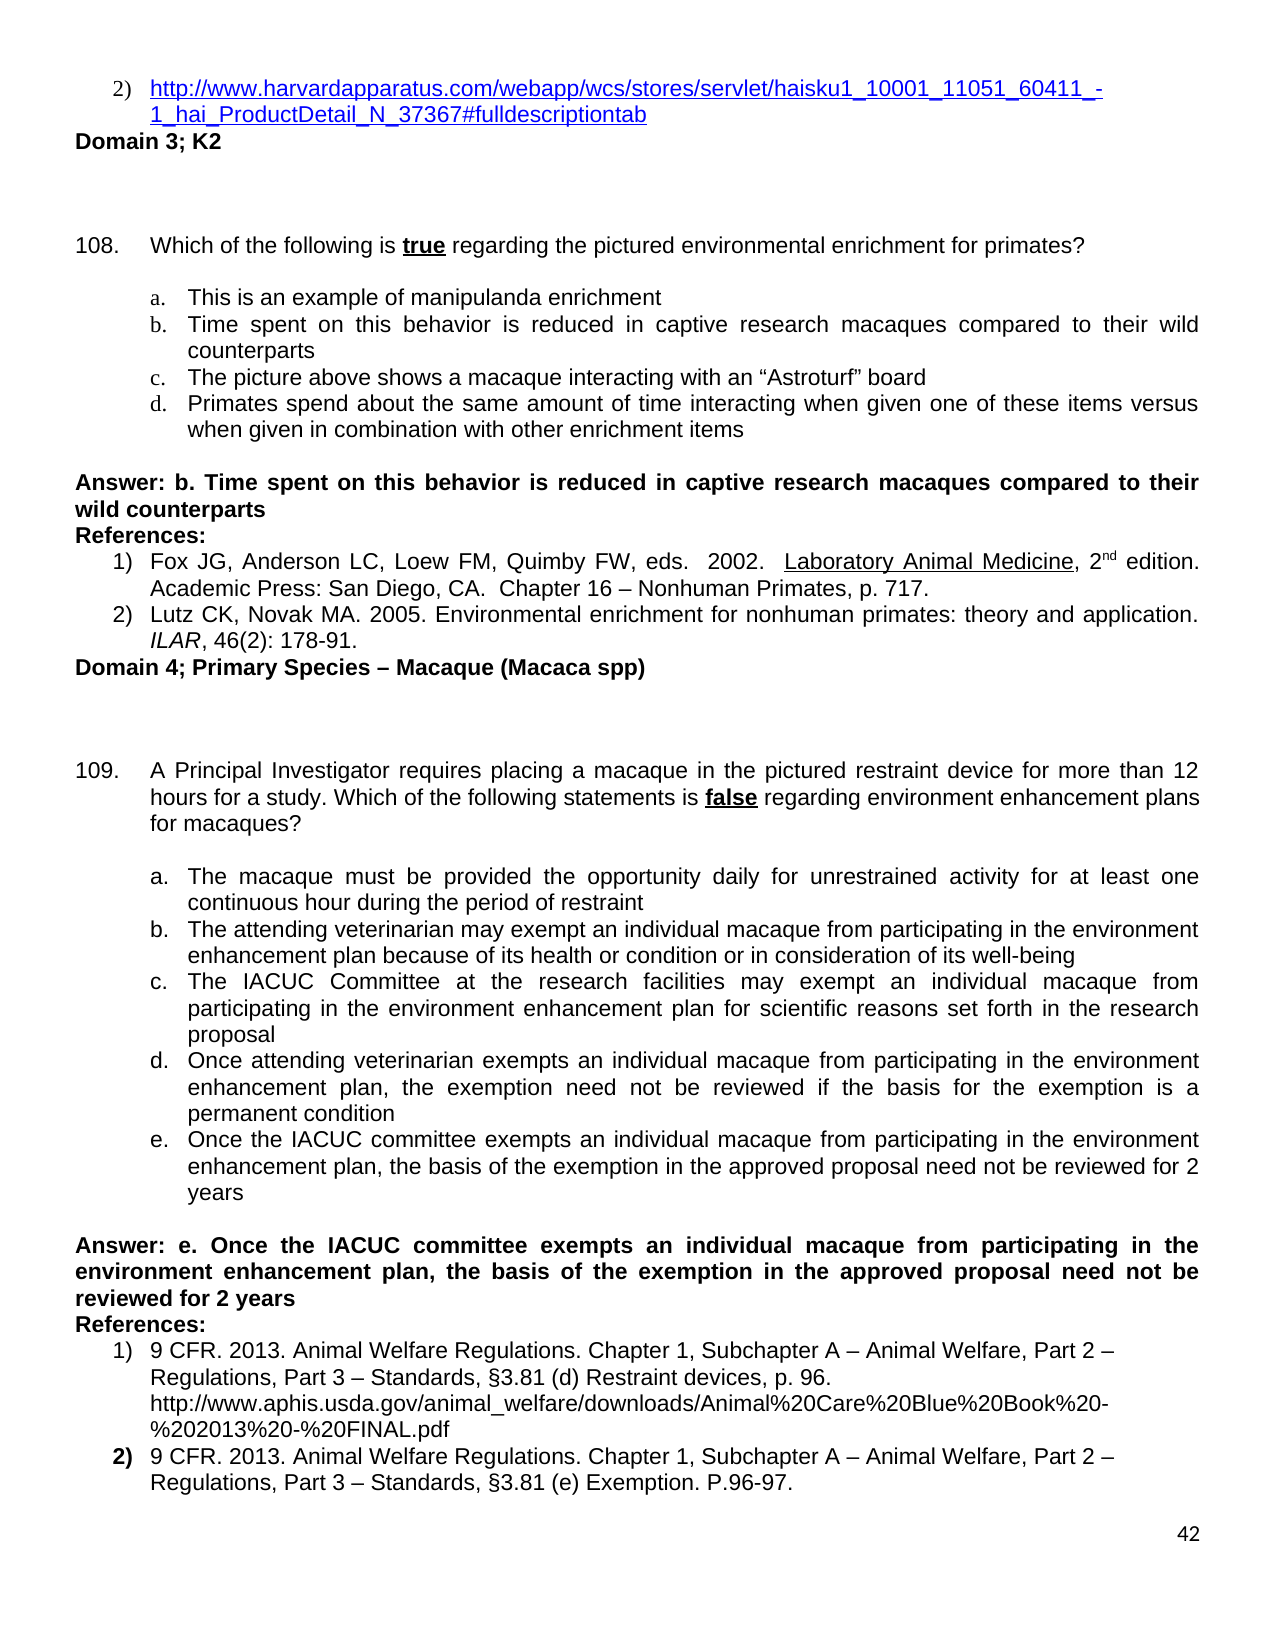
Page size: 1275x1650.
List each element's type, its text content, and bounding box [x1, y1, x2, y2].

list Once the IACUC committee exempts an individual macaque from participating in the environment enhancement plan, the basis of the exemption in the approved proposal need not be reviewed for 2 years [150, 1126, 1200, 1205]
list Fox JG, Anderson LC, Loew FM, Quimby FW, eds. 2002. Laboratory Animal Medicine, 2nd edition. Academic Press: San Diego, CA. Chapter 16 – Nonhuman Primates, p. 717. [112, 548, 1200, 601]
list http://www.harvardapparatus.com/webapp/wcs/stores/servlet/haisku1_10001_11051_60411_-1_hai_ProductDetail_N_37367#fulldescriptiontab [112, 75, 1200, 128]
text References: [75, 522, 1200, 548]
list Once attending veterinarian exempts an individual macaque from participating in the environment enhancement plan, the exemption need not be reviewed if the basis for the exemption is a permanent condition [150, 1047, 1200, 1126]
list Lutz CK, Novak MA. 2005. Environmental enrichment for nonhuman primates: theory and application. ILAR, 46(2): 178-91. [112, 601, 1200, 654]
text References: [75, 1311, 1200, 1337]
list Time spent on this behavior is reduced in captive research macaques compared to their wild counterparts [150, 311, 1200, 363]
text Answer: e. Once the IACUC committee exempts an individual macaque from participating in the environment enhancement plan, the basis of the exemption in the approved proposal need not be reviewed for 2 years [75, 1232, 1200, 1311]
text Answer: b. Time spent on this behavior is reduced in captive research macaques compared to their wild counterparts [75, 469, 1200, 522]
text Domain 3; K2 [75, 128, 1200, 154]
list The attending veterinarian may exempt an individual macaque from participating in the environment enhancement plan because of its health or condition or in consideration of its well-being [150, 916, 1200, 968]
text 109. A Principal Investigator requires placing a macaque in the pictured restraint device for more than 12 hours for a study. Which of the following statements is false regarding environment enhancement plans for macaques? [75, 757, 1200, 836]
list Primates spend about the same amount of time interacting when given one of these items versus when given in combination with other enrichment items [150, 390, 1200, 443]
list The macaque must be provided the opportunity daily for unrestrained activity for at least one continuous hour during the period of restraint [150, 863, 1200, 916]
text 108. Which of the following is true regarding the pictured environmental enrichment for primates? [75, 232, 1200, 258]
list 9 CFR. 2013. Animal Welfare Regulations. Chapter 1, Subchapter A – Animal Welfare, Part 2 – Regulations, Part 3 – Standards, §3.81 (d) Restraint devices, p. 96. http://www.aphis.usda.gov/animal_welfare/downloads/Animal%20Care%20Blue%20Book%20-%202013%20-%20FINAL.pdf [112, 1337, 1200, 1443]
list The picture above shows a macaque interacting with an “Astroturf” board [150, 363, 1200, 390]
list 9 CFR. 2013. Animal Welfare Regulations. Chapter 1, Subchapter A – Animal Welfare, Part 2 – Regulations, Part 3 – Standards, §3.81 (e) Exemption. P.96-97. [112, 1443, 1200, 1495]
list The IACUC Committee at the research facilities may exempt an individual macaque from participating in the environment enhancement plan for scientific reasons set forth in the research proposal [150, 968, 1200, 1047]
text Domain 4; Primary Species – Macaque (Macaca spp) [75, 654, 1200, 680]
list This is an example of manipulanda enrichment [150, 284, 1200, 311]
